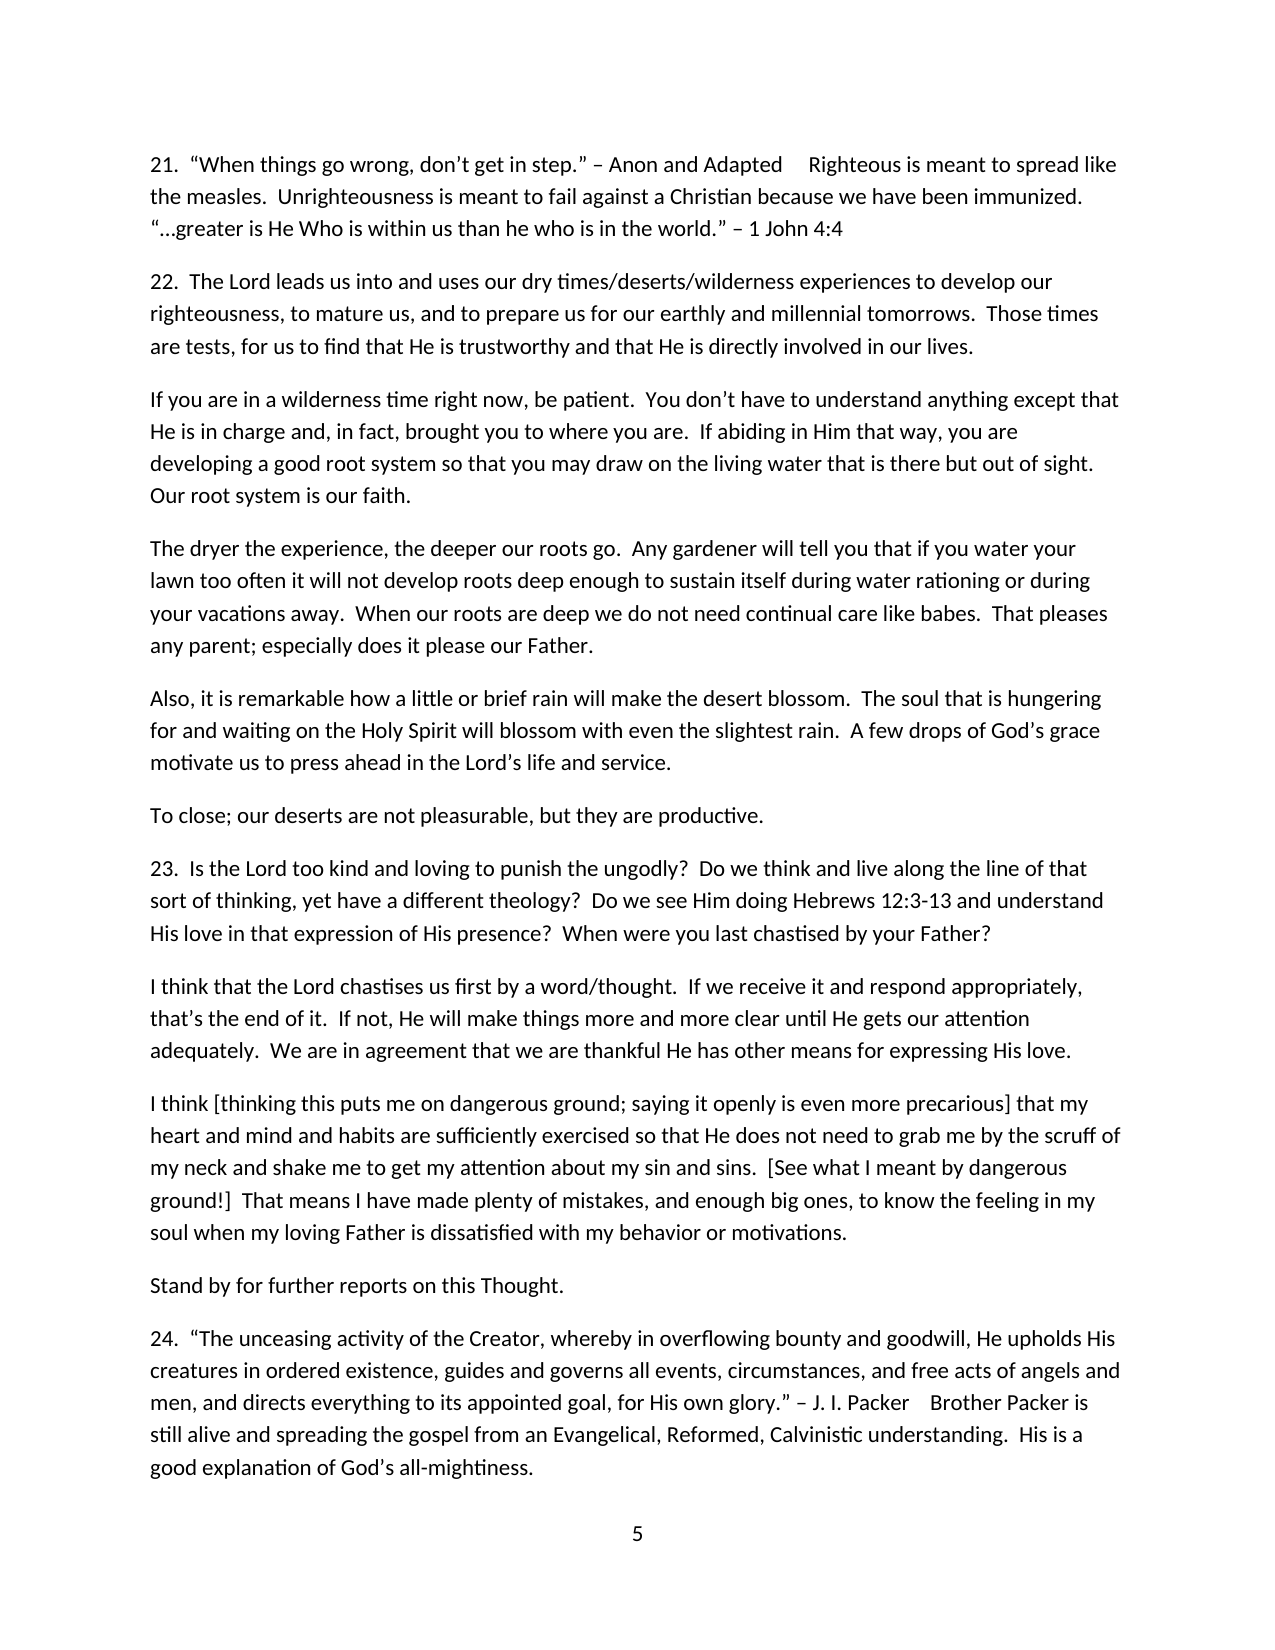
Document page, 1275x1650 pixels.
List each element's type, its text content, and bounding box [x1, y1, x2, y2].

text Also, it is remarkable how a little or brief rain will make the desert blossom. The soul that is hungering for and waiting on the Holy Spirit will blossom with even the slightest rain. A few drops of God’s grace motivate us to press ahead in the Lord’s life and service. [150, 684, 1125, 776]
text Stand by for further reports on this Thought. [150, 1271, 1125, 1299]
text 21. “When things go wrong, don’t get in step.” – Anon and Adapted Righteous is meant to spread like the measles. Unrighteousness is meant to fail against a Christian because we have been immunized. “…greater is He Who is within us than he who is in the world.” – 1 John 4:4 [150, 150, 1125, 242]
text I think that the Lord chastises us first by a word/thought. If we receive it and respond appropriately, that’s the end of it. If not, He will make things more and more clear until He gets our attention adequately. We are in agreement that we are thankful He has other means for expressing His love. [150, 972, 1125, 1064]
text 22. The Lord leads us into and uses our dry times/deserts/wilderness experiences to develop our righteousness, to mature us, and to prepare us for our earthly and millennial tomorrows. Those times are tests, for us to find that He is trustworthy and that He is directly involved in our lives. [150, 267, 1125, 360]
text If you are in a wilderness time right now, be patient. You don’t have to understand anything except that He is in charge and, in fact, brought you to where you are. If abiding in Him that way, you are developing a good root system so that you may draw on the living water that is there but out of sight. Our root system is our faith. [150, 385, 1125, 509]
text 23. Is the Lord too kind and loving to punish the ungodly? Do we think and live along the line of that sort of thinking, yet have a different theology? Do we see Him doing Hebrews 12:3-13 and understand His love in that expression of His presence? When were you last chastised by your Father? [150, 854, 1125, 947]
text To close; our deserts are not pleasurable, but they are productive. [150, 801, 1125, 829]
text I think [thinking this puts me on dangerous ground; saying it openly is even more precarious] that my heart and mind and habits are sufficiently exercised so that He does not need to grab me by the scruff of my neck and shake me to get my attention about my sin and sins. [See what I meant by dangerous ground!] That means I have made plenty of mistakes, and enough big ones, to know the feeling in my soul when my loving Father is dissatisfied with my behavior or motivations. [150, 1089, 1125, 1246]
text 24. “The unceasing activity of the Creator, whereby in overflowing bounty and goodwill, He upholds His creatures in ordered existence, guides and governs all events, circumstances, and free acts of angels and men, and directs everything to its appointed goal, for His own glory.” – J. I. Packer Brother Packer is still alive and spreading the gospel from an Evangelical, Reformed, Calvinistic understanding. His is a good explanation of God’s all-mightiness. [150, 1324, 1125, 1481]
text The dryer the experience, the deeper our roots go. Any gardener will tell you that if you water your lawn too often it will not develop roots deep enough to sustain itself during water rationing or during your vacations away. When our roots are deep we do not need continual care like babes. That pleases any parent; especially does it please our Father. [150, 534, 1125, 659]
